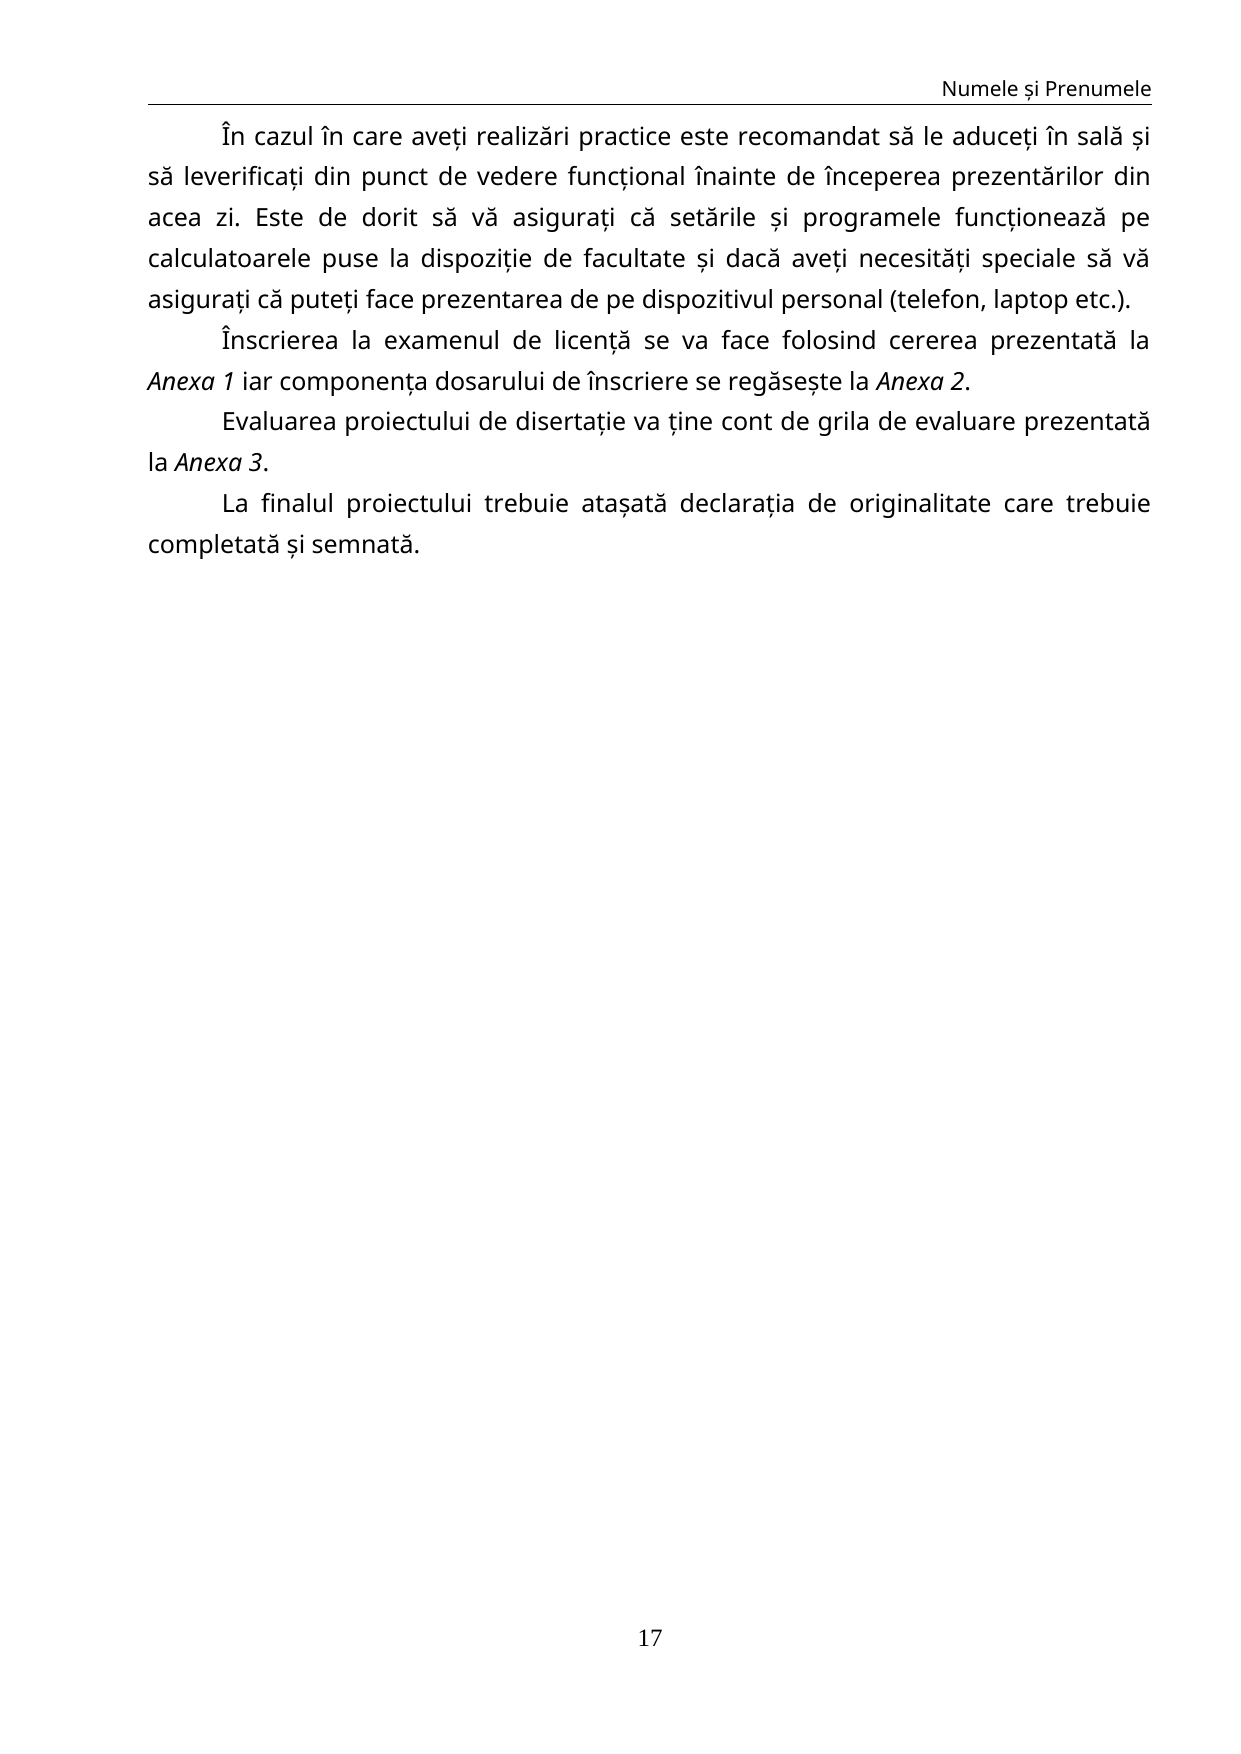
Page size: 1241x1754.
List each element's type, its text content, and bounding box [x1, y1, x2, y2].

text La finalul proiectului trebuie atașată declarația de originalitate care trebuie completată și semnată. [148, 486, 1152, 561]
text Înscrierea la examenul de licență se va face folosind cererea prezentată la Anexa 1 iar componența dosarului de înscriere se regăsește la Anexa 2. [148, 322, 1152, 397]
text Evaluarea proiectului de disertație va ține cont de grila de evaluare prezentată la Anexa 3. [148, 404, 1152, 479]
text În cazul în care aveți realizări practice este recomandat să le aduceți în sală și să leverificați din punct de vedere funcțional înainte de începerea prezentărilor din acea zi. Este de dorit să vă asigurați că setările și programele funcționează pe calculatoarele puse la dispoziție de facultate și dacă aveți necesități speciale să vă asigurați că puteți face prezentarea de pe dispozitivul personal (telefon, laptop etc.). [148, 118, 1152, 316]
